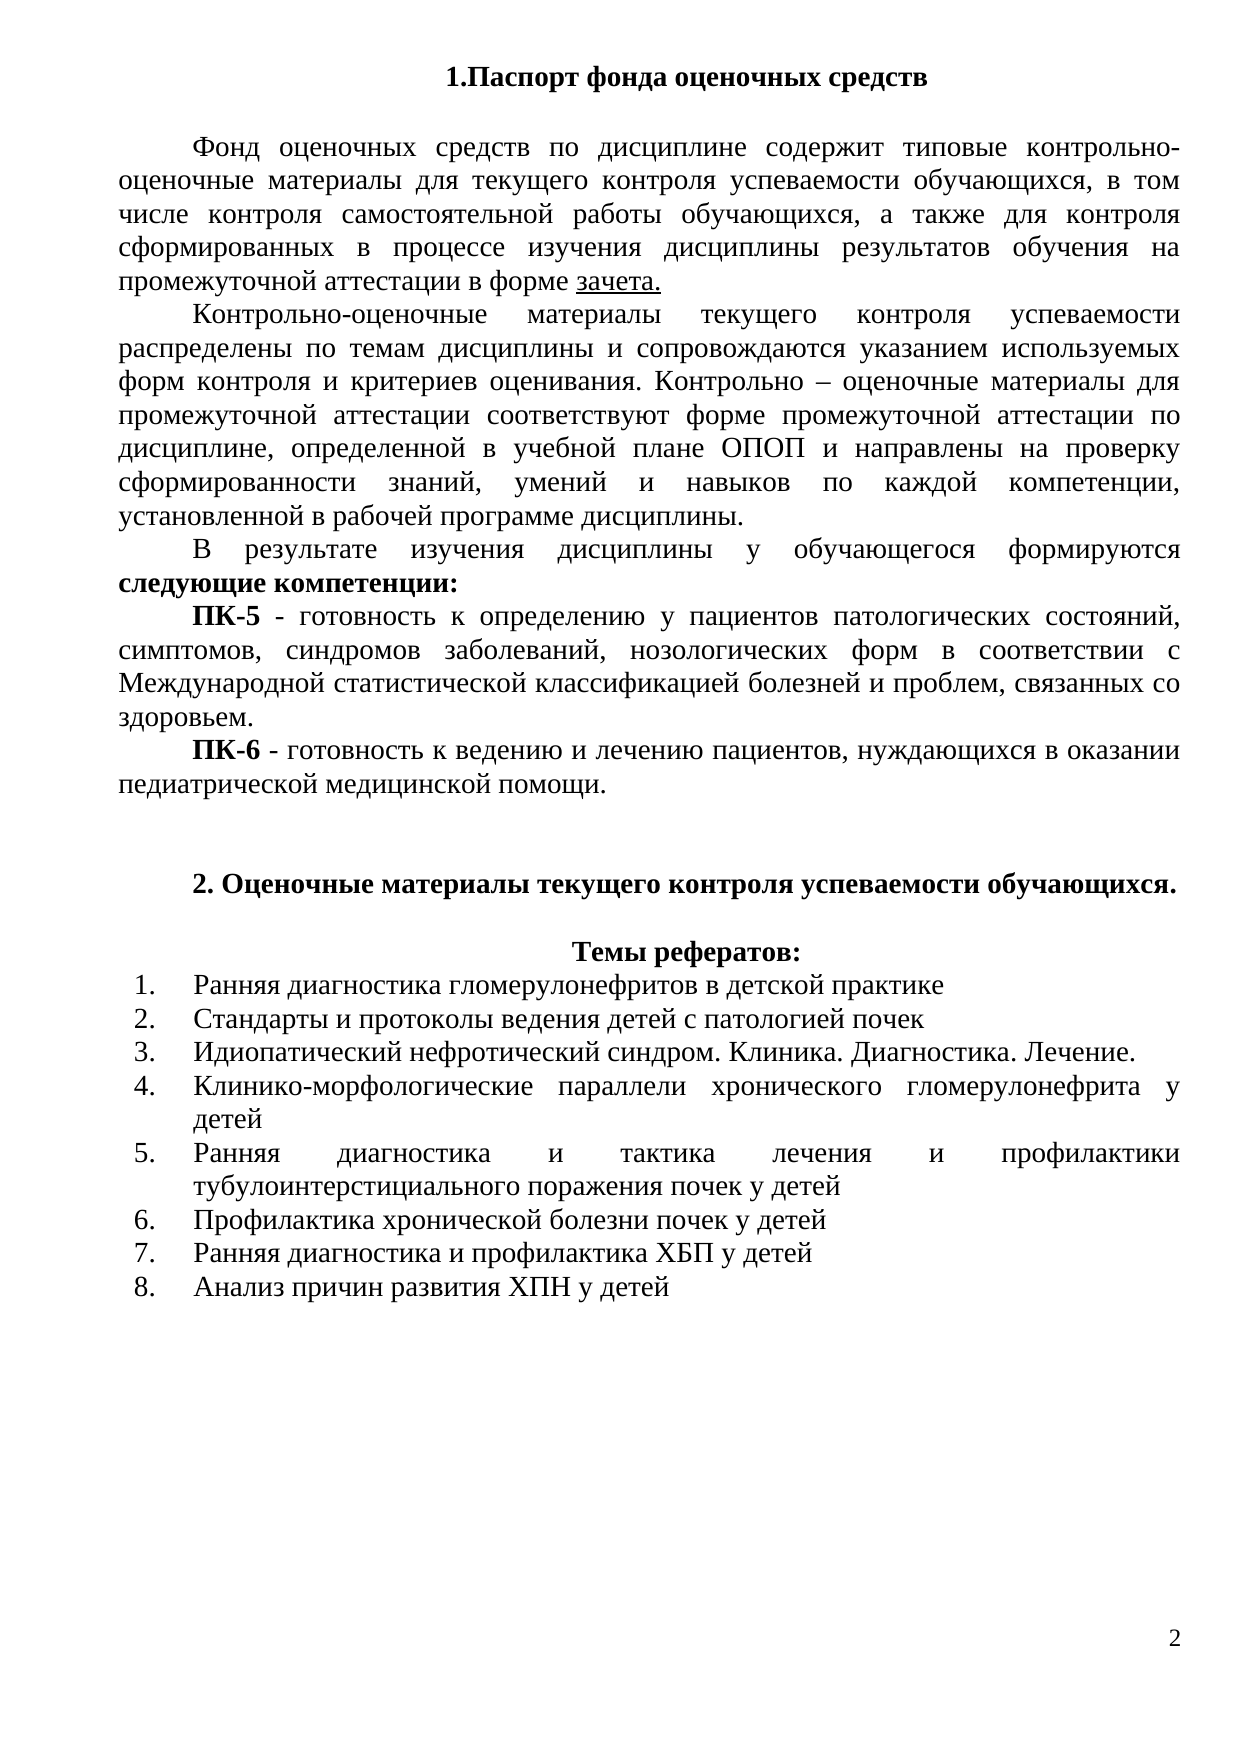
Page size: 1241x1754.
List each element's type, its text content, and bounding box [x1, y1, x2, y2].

list Стандарты и протоколы ведения детей с патологией почек [156, 1001, 1181, 1034]
list Ранняя диагностика и тактика лечения и профилактики тубулоинтерстициального поражения почек у детей [156, 1135, 1181, 1202]
list ПК-6 - готовность к ведению и лечению пациентов, нуждающихся в оказании педиатрической медицинской помощи. [118, 732, 1181, 799]
list Контрольно-оценочные материалы текущего контроля успеваемости распределены по темам дисциплины и сопровождаются указанием используемых форм контроля и критериев оценивания. Контрольно – оценочные материалы для промежуточной аттестации соответствуют форме промежуточной аттестации по дисциплине, определенной в учебной плане ОПОП и направлены на проверку сформированности знаний, умений и навыков по каждой компетенции, установленной в рабочей программе дисциплины. [118, 296, 1181, 531]
list Ранняя диагностика гломерулонефритов в детской практике [156, 967, 1181, 1001]
list Ранняя диагностика и профилактика ХБП у детей [156, 1236, 1181, 1269]
list Анализ причин развития ХПН у детей [156, 1269, 1181, 1303]
list Фонд оценочных средств по дисциплине содержит типовые контрольно-оценочные материалы для текущего контроля успеваемости обучающихся, в том числе контроля самостоятельной работы обучающихся, а также для контроля сформированных в процессе изучения дисциплины результатов обучения на промежуточной аттестации в форме зачета. [118, 129, 1181, 296]
list Профилактика хронической болезни почек у детей [156, 1202, 1181, 1236]
list Клинико-морфологические параллели хронического гломерулонефрита у детей [156, 1068, 1181, 1135]
list В результате изучения дисциплины у обучающегося формируются следующие компетенции: [118, 531, 1181, 598]
list Темы рефератов: [192, 934, 1181, 967]
list 2. Оценочные материалы текущего контроля успеваемости обучающихся. [192, 867, 1181, 900]
list ПК-5 - готовность к определению у пациентов патологических состояний, симптомов, синдромов заболеваний, нозологических форм в соответствии с Международной статистической классификацией болезней и проблем, связанных со здоровьем. [118, 598, 1181, 732]
list 1.Паспорт фонда оценочных средств [192, 59, 1181, 93]
list Идиопатический нефротический синдром. Клиника. Диагностика. Лечение. [156, 1034, 1181, 1068]
